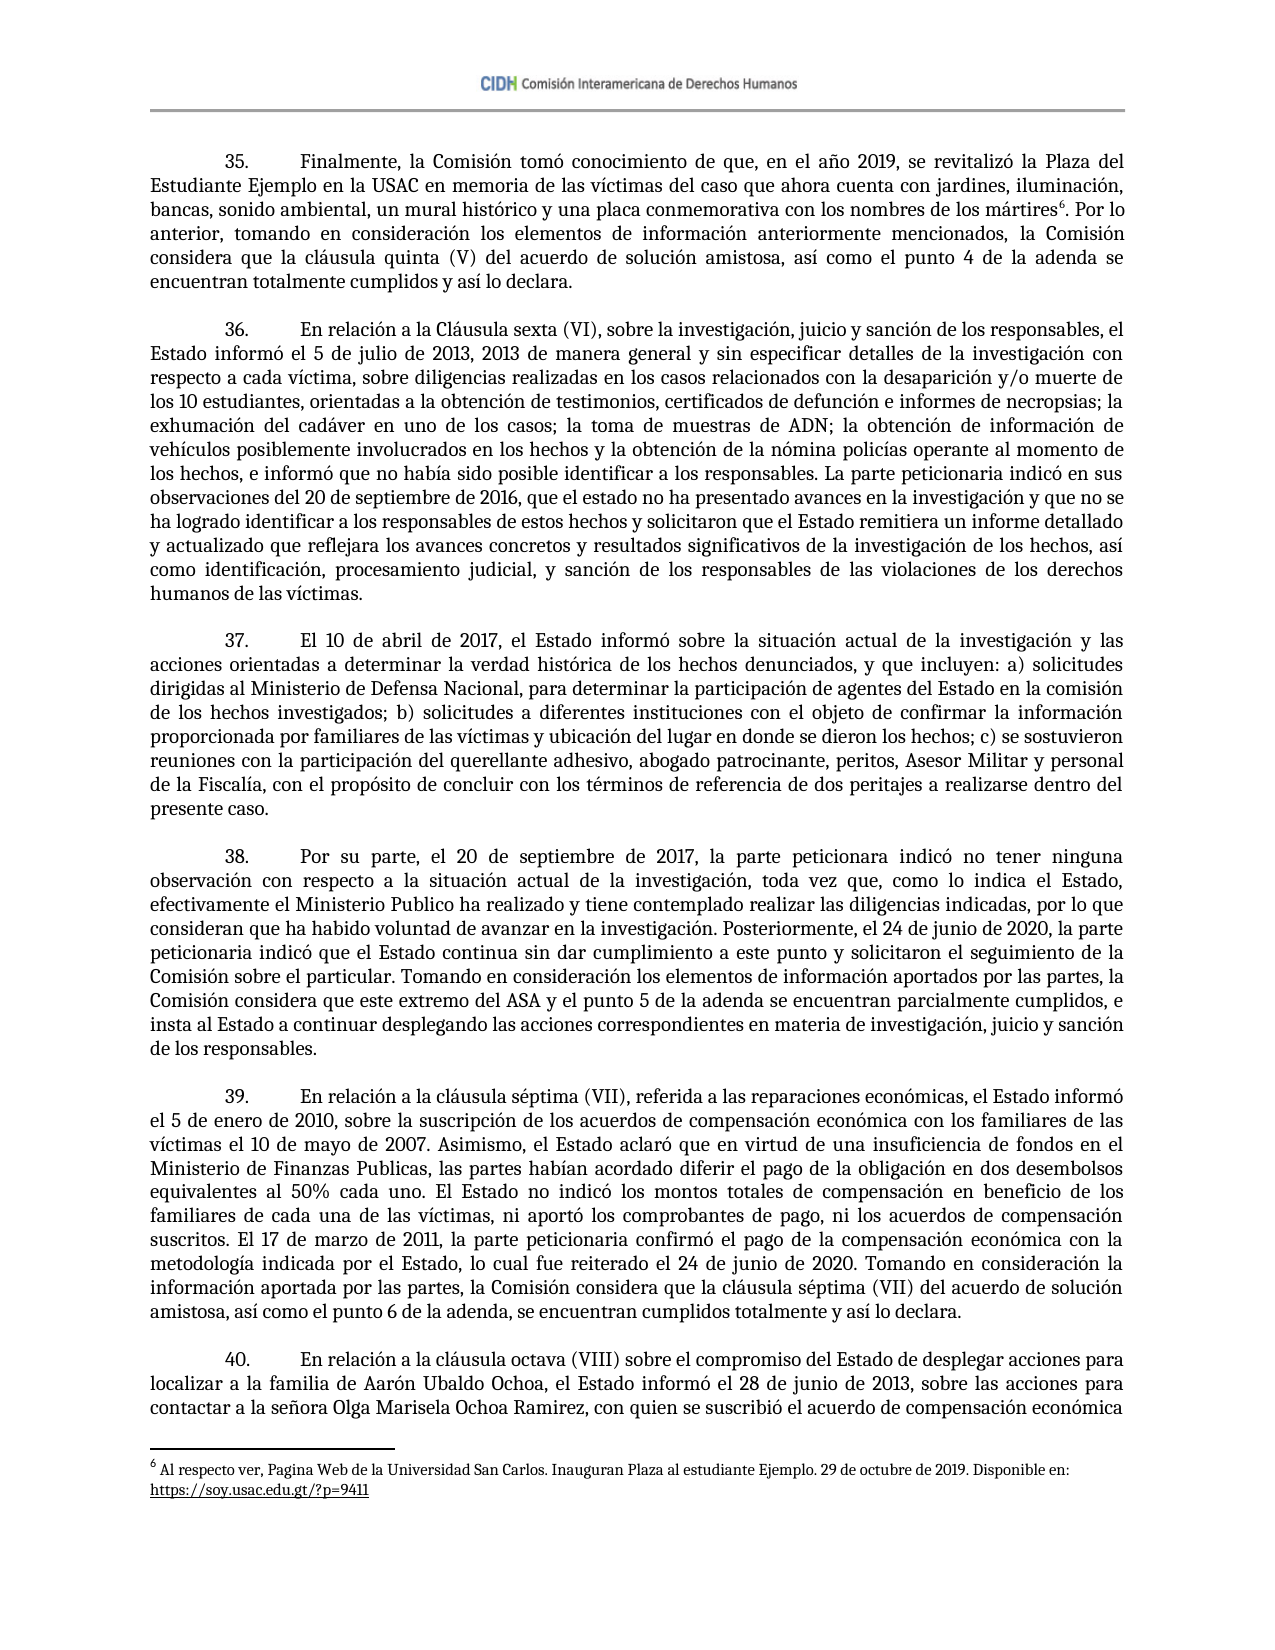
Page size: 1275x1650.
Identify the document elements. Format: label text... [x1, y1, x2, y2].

list En relación a la cláusula séptima (VII), referida a las reparaciones económicas, el Estado informó el 5 de enero de 2010, sobre la suscripción de los acuerdos de compensación económica con los familiares de las víctimas el 10 de mayo de 2007. Asimismo, el Estado aclaró que en virtud de una insuficiencia de fondos en el Ministerio de Finanzas Publicas, las partes habían acordado diferir el pago de la obligación en dos desembolsos equivalentes al 50% cada uno. El Estado no indicó los montos totales de compensación en beneficio de los familiares de cada una de las víctimas, ni aportó los comprobantes de pago, ni los acuerdos de compensación suscritos. El 17 de marzo de 2011, la parte peticionaria confirmó el pago de la compensación económica con la metodología indicada por el Estado, lo cual fue reiterado el 24 de junio de 2020. Tomando en consideración la información aportada por las partes, la Comisión considera que la cláusula séptima (VII) del acuerdo de solución amistosa, así como el punto 6 de la adenda, se encuentran cumplidos totalmente y así lo declara. [150, 1084, 1125, 1324]
picture [475, 75, 800, 93]
list El 10 de abril de 2017, el Estado informó sobre la situación actual de la investigación y las acciones orientadas a determinar la verdad histórica de los hechos denunciados, y que incluyen: a) solicitudes dirigidas al Ministerio de Defensa Nacional, para determinar la participación de agentes del Estado en la comisión de los hechos investigados; b) solicitudes a diferentes instituciones con el objeto de confirmar la información proporcionada por familiares de las víctimas y ubicación del lugar en donde se dieron los hechos; c) se sostuvieron reuniones con la participación del querellante adhesivo, abogado patrocinante, peritos, Asesor Militar y personal de la Fiscalía, con el propósito de concluir con los términos de referencia de dos peritajes a realizarse dentro del presente caso. [150, 629, 1125, 821]
list Por su parte, el 20 de septiembre de 2017, la parte peticionara indicó no tener ninguna observación con respecto a la situación actual de la investigación, toda vez que, como lo indica el Estado, efectivamente el Ministerio Publico ha realizado y tiene contemplado realizar las diligencias indicadas, por lo que consideran que ha habido voluntad de avanzar en la investigación. Posteriormente, el 24 de junio de 2020, la parte peticionaria indicó que el Estado continua sin dar cumplimiento a este punto y solicitaron el seguimiento de la Comisión sobre el particular. Tomando en consideración los elementos de información aportados por las partes, la Comisión considera que este extremo del ASA y el punto 5 de la adenda se encuentran parcialmente cumplidos, e insta al Estado a continuar desplegando las acciones correspondientes en materia de investigación, juicio y sanción de los responsables. [150, 845, 1125, 1060]
list Finalmente, la Comisión tomó conocimiento de que, en el año 2019, se revitalizó la Plaza del Estudiante Ejemplo en la USAC en memoria de las víctimas del caso que ahora cuenta con jardines, iluminación, bancas, sonido ambiental, un mural histórico y una placa conmemorativa con los nombres de los mártires. Por lo anterior, tomando en consideración los elementos de información anteriormente mencionados, la Comisión considera que la cláusula quinta (V) del acuerdo de solución amistosa, así como el punto 4 de la adenda se encuentran totalmente cumplidos y así lo declara. [150, 150, 1125, 294]
list En relación a la Cláusula sexta (VI), sobre la investigación, juicio y sanción de los responsables, el Estado informó el 5 de julio de 2013, 2013 de manera general y sin especificar detalles de la investigación con respecto a cada víctima, sobre diligencias realizadas en los casos relacionados con la desaparición y/o muerte de los 10 estudiantes, orientadas a la obtención de testimonios, certificados de defunción e informes de necropsias; la exhumación del cadáver en uno de los casos; la toma de muestras de ADN; la obtención de información de vehículos posiblemente involucrados en los hechos y la obtención de la nómina policías operante al momento de los hechos, e informó que no había sido posible identificar a los responsables. La parte peticionaria indicó en sus observaciones del 20 de septiembre de 2016, que el estado no ha presentado avances en la investigación y que no se ha logrado identificar a los responsables de estos hechos y solicitaron que el Estado remitiera un informe detallado y actualizado que reflejara los avances concretos y resultados significativos de la investigación de los hechos, así como identificación, procesamiento judicial, y sanción de los responsables de las violaciones de los derechos humanos de las víctimas. [150, 318, 1125, 605]
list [150, 1348, 1125, 1420]
